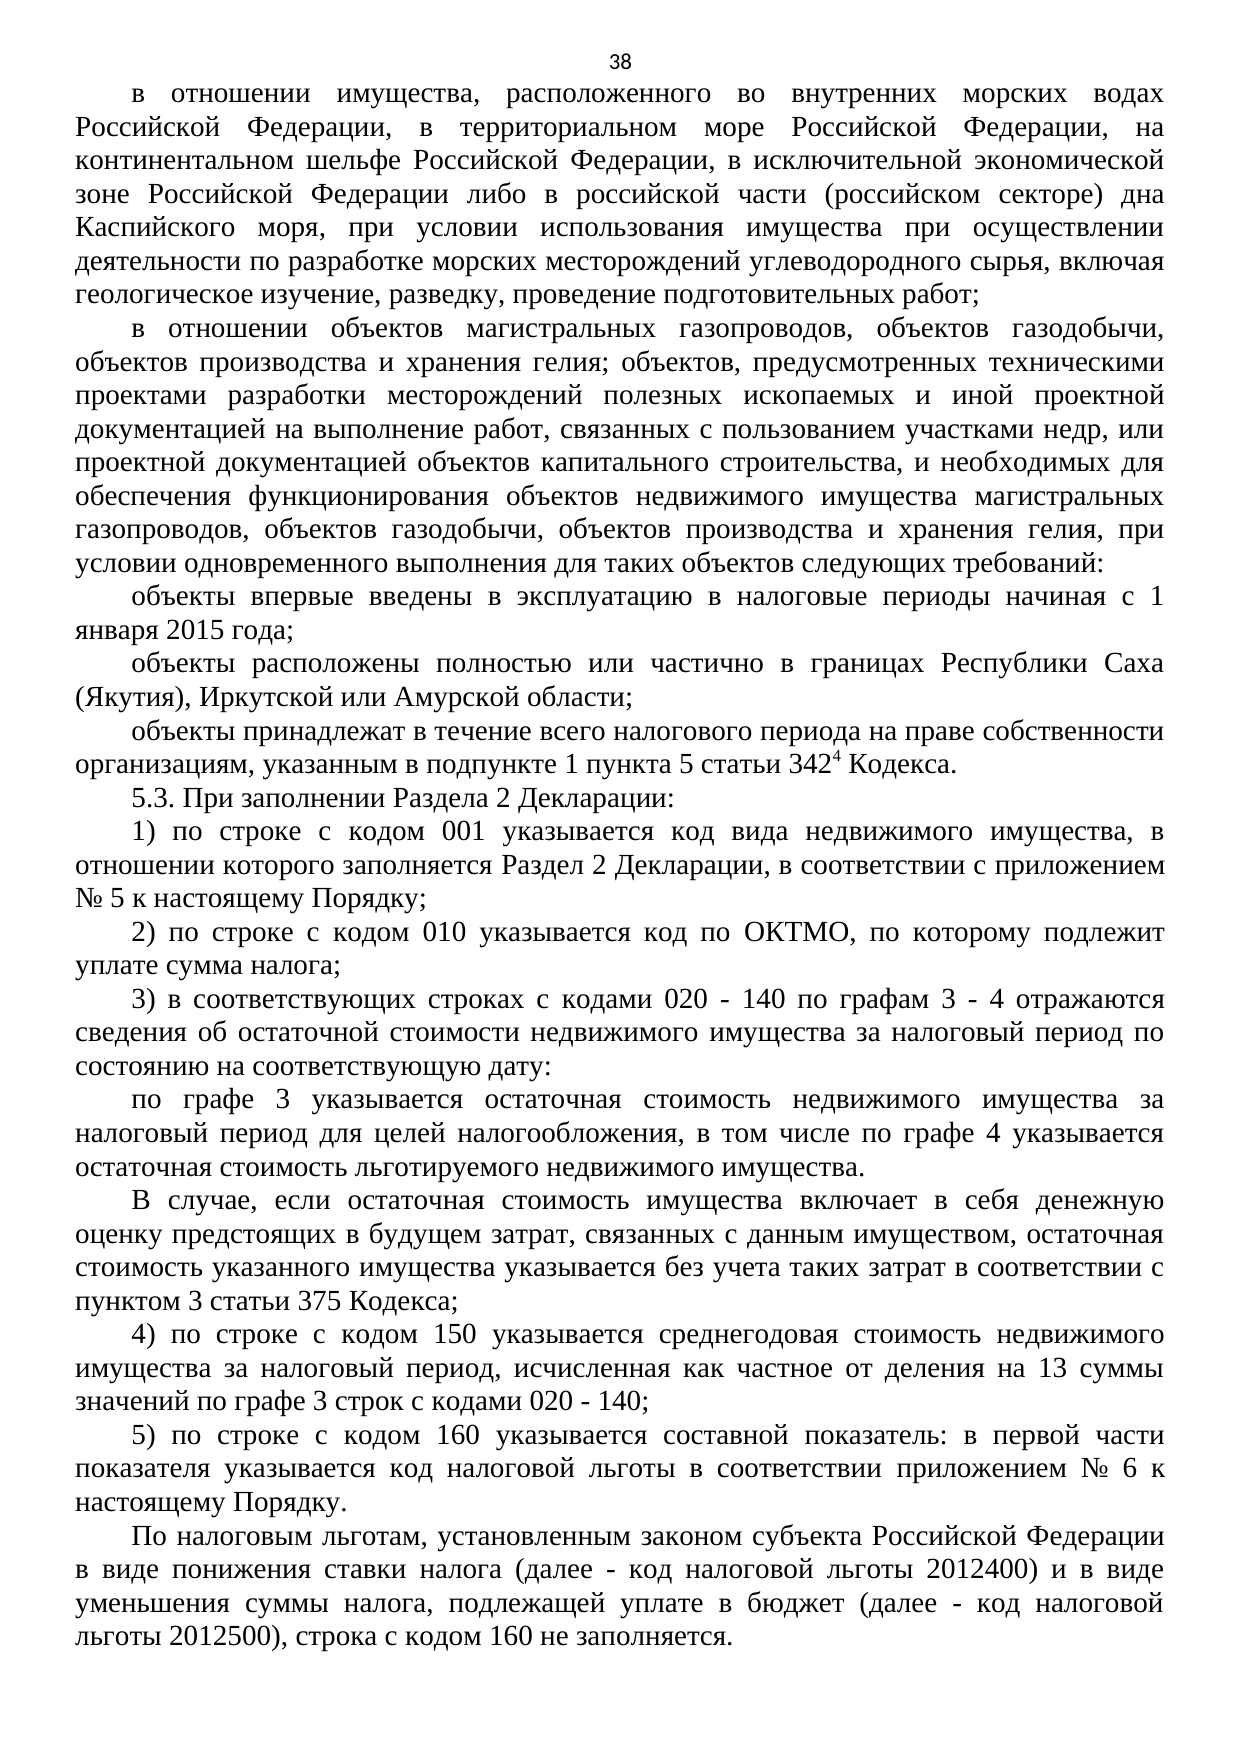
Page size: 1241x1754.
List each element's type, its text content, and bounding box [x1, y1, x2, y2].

text 5.3. При заполнении Раздела 2 Декларации: [75, 780, 1165, 813]
text 5) по строке с кодом 160 указывается составной показатель: в первой части показателя указывается код налоговой льготы в соответствии приложением № 6 к настоящему Порядку. [75, 1417, 1165, 1518]
text 4) по строке с кодом 150 указывается среднегодовая стоимость недвижимого имущества за налоговый период, исчисленная как частное от деления на 13 суммы значений по графе 3 строк с кодами 020 - 140; [75, 1316, 1165, 1417]
text В случае, если остаточная стоимость имущества включает в себя денежную оценку предстоящих в будущем затрат, связанных с данным имуществом, остаточная стоимость указанного имущества указывается без учета таких затрат в соответствии с пунктом 3 статьи 375 Кодекса; [75, 1182, 1165, 1316]
text по графе 3 указывается остаточная стоимость недвижимого имущества за налоговый период для целей налогообложения, в том числе по графе 4 указывается остаточная стоимость льготируемого недвижимого имущества. [75, 1082, 1165, 1182]
text 1) по строке с кодом 001 указывается код вида недвижимого имущества, в отношении которого заполняется Раздел 2 Декларации, в соответствии с приложением № 5 к настоящему Порядку; [75, 813, 1165, 914]
text объекты впервые введены в эксплуатацию в налоговые периоды начиная с 1 января 2015 года; [75, 578, 1165, 646]
text 3) в соответствующих строках с кодами 020 - 140 по графам 3 - 4 отражаются сведения об остаточной стоимости недвижимого имущества за налоговый период по состоянию на соответствующую дату: [75, 981, 1165, 1082]
text объекты принадлежат в течение всего налогового периода на праве собственности организациям, указанным в подпункте 1 пункта 5 статьи 3424 Кодекса. [75, 713, 1165, 780]
text объекты расположены полностью или частично в границах Республики Саха (Якутия), Иркутской или Амурской области; [75, 646, 1165, 713]
text По налоговым льготам, установленным законом субъекта Российской Федерации в виде понижения ставки налога (далее - код налоговой льготы 2012400) и в виде уменьшения суммы налога, подлежащей уплате в бюджет (далее - код налоговой льготы 2012500), строка с кодом 160 не заполняется. [75, 1518, 1165, 1652]
text 2) по строке с кодом 010 указывается код по ОКТМО, по которому подлежит уплате сумма налога; [75, 914, 1165, 981]
text в отношении имущества, расположенного во внутренних морских водах Российской Федерации, в территориальном море Российской Федерации, на континентальном шельфе Российской Федерации, в исключительной экономической зоне Российской Федерации либо в российской части (российском секторе) дна Каспийского моря, при условии использования имущества при осуществлении деятельности по разработке морских месторождений углеводородного сырья, включая геологическое изучение, разведку, проведение подготовительных работ; [75, 75, 1165, 310]
text в отношении объектов магистральных газопроводов, объектов газодобычи, объектов производства и хранения гелия; объектов, предусмотренных техническими проектами разработки месторождений полезных ископаемых и иной проектной документацией на выполнение работ, связанных с пользованием участками недр, или проектной документацией объектов капитального строительства, и необходимых для обеспечения функционирования объектов недвижимого имущества магистральных газопроводов, объектов газодобычи, объектов производства и хранения гелия, при условии одновременного выполнения для таких объектов следующих требований: [75, 310, 1165, 578]
